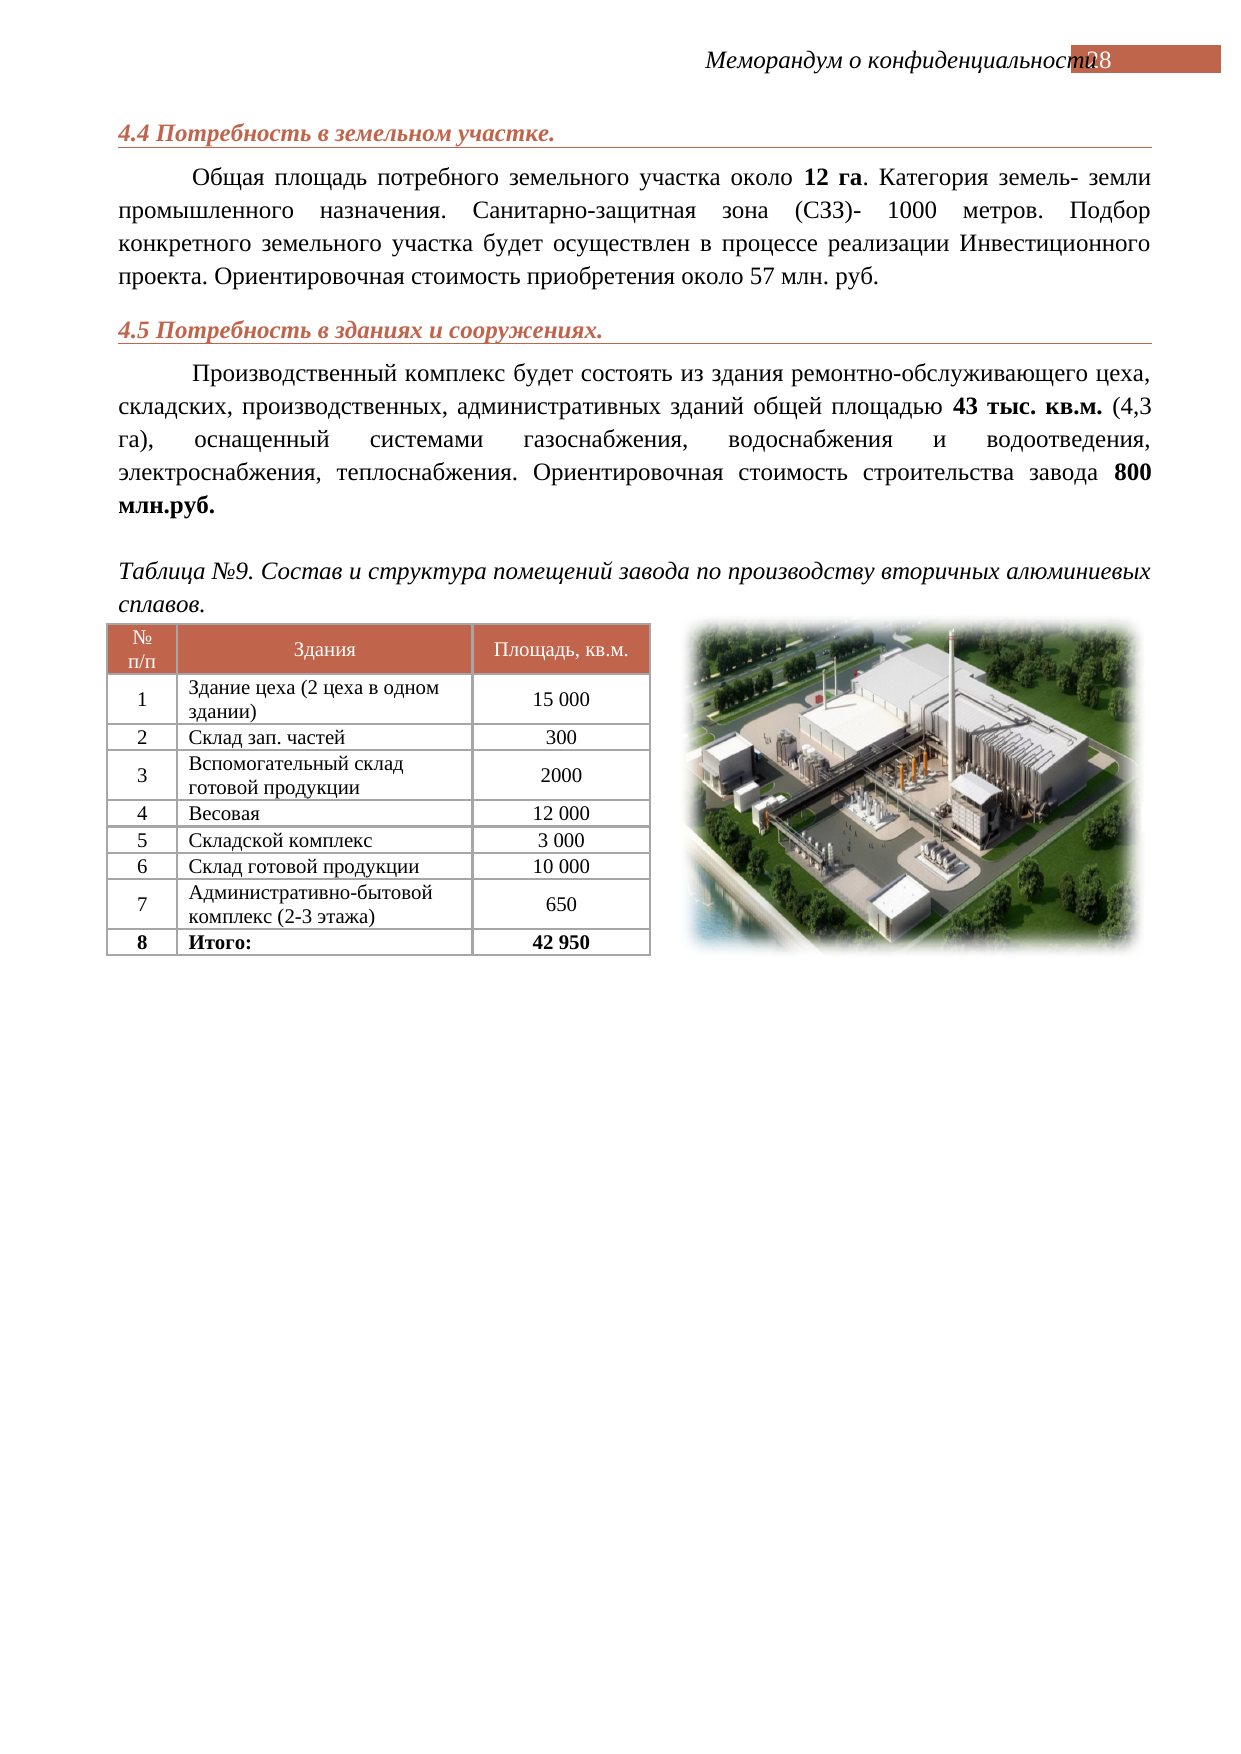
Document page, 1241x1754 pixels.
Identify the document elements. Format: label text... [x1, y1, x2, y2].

table_cell 15 000 [474, 675, 649, 723]
table_cell Склад зап. частей [178, 725, 471, 749]
table_cell 2 [108, 725, 176, 749]
table_cell 650 [474, 880, 649, 928]
table_cell 2000 [474, 751, 649, 799]
table_cell 300 [474, 725, 649, 749]
table_cell 8 [108, 930, 176, 954]
table_cell 5 [108, 828, 176, 852]
table_cell Склад готовой продукции [178, 854, 471, 878]
table_cell 4 [108, 801, 176, 825]
table_cell 42 950 [474, 930, 649, 954]
subtitle 4.5 Потребность в зданиях и сооружениях. [118, 315, 1152, 343]
table_cell Итого: [178, 930, 471, 954]
text Таблица №9. Состав и структура помещений завода по производству вторичных алюминиевых сплавов. [118, 556, 1152, 618]
table_cell 3 [108, 751, 176, 799]
table_cell 3 000 [474, 828, 649, 852]
table_cell 10 000 [474, 854, 649, 878]
table_cell 6 [108, 854, 176, 878]
table_cell Весовая [178, 801, 471, 825]
text Производственный комплекс будет состоять из здания ремонтно-обслуживающего цеха, складских, производственных, административных зданий общей площадью 43 тыс. кв.м. (4,3 га), оснащенный системами газоснабжения, водоснабжения и водоотведения, электроснабжения, теплоснабжения. Ориентировочная стоимость строительства завода 800 млн.руб. [118, 358, 1152, 519]
table_header Здания [178, 625, 471, 673]
subtitle 4.4 Потребность в земельном участке. [118, 118, 1152, 147]
text Общая площадь потребного земельного участка около 12 га. Категория земель- земли промышленного назначения. Санитарно-защитная зона (СЗЗ)- 1000 метров. Подбор конкретного земельного участка будет осуществлен в процессе реализации Инвестиционного проекта. Ориентировочная стоимость приобретения около 57 млн. руб. [118, 162, 1152, 289]
table_cell 1 [108, 675, 176, 723]
picture [709, 643, 1118, 930]
table_header Площадь, кв.м. [474, 625, 649, 673]
table_cell Вспомогательный склад готовой продукции [178, 751, 471, 799]
table_header № п/п [108, 625, 176, 673]
table_cell Здание цеха (2 цеха в одном здании) [178, 675, 471, 723]
table_cell Административно-бытовой комплекс (2-3 этажа) [178, 880, 471, 928]
table_cell 7 [108, 880, 176, 928]
table_cell Складской комплекс [178, 828, 471, 852]
table_cell 12 000 [474, 801, 649, 825]
